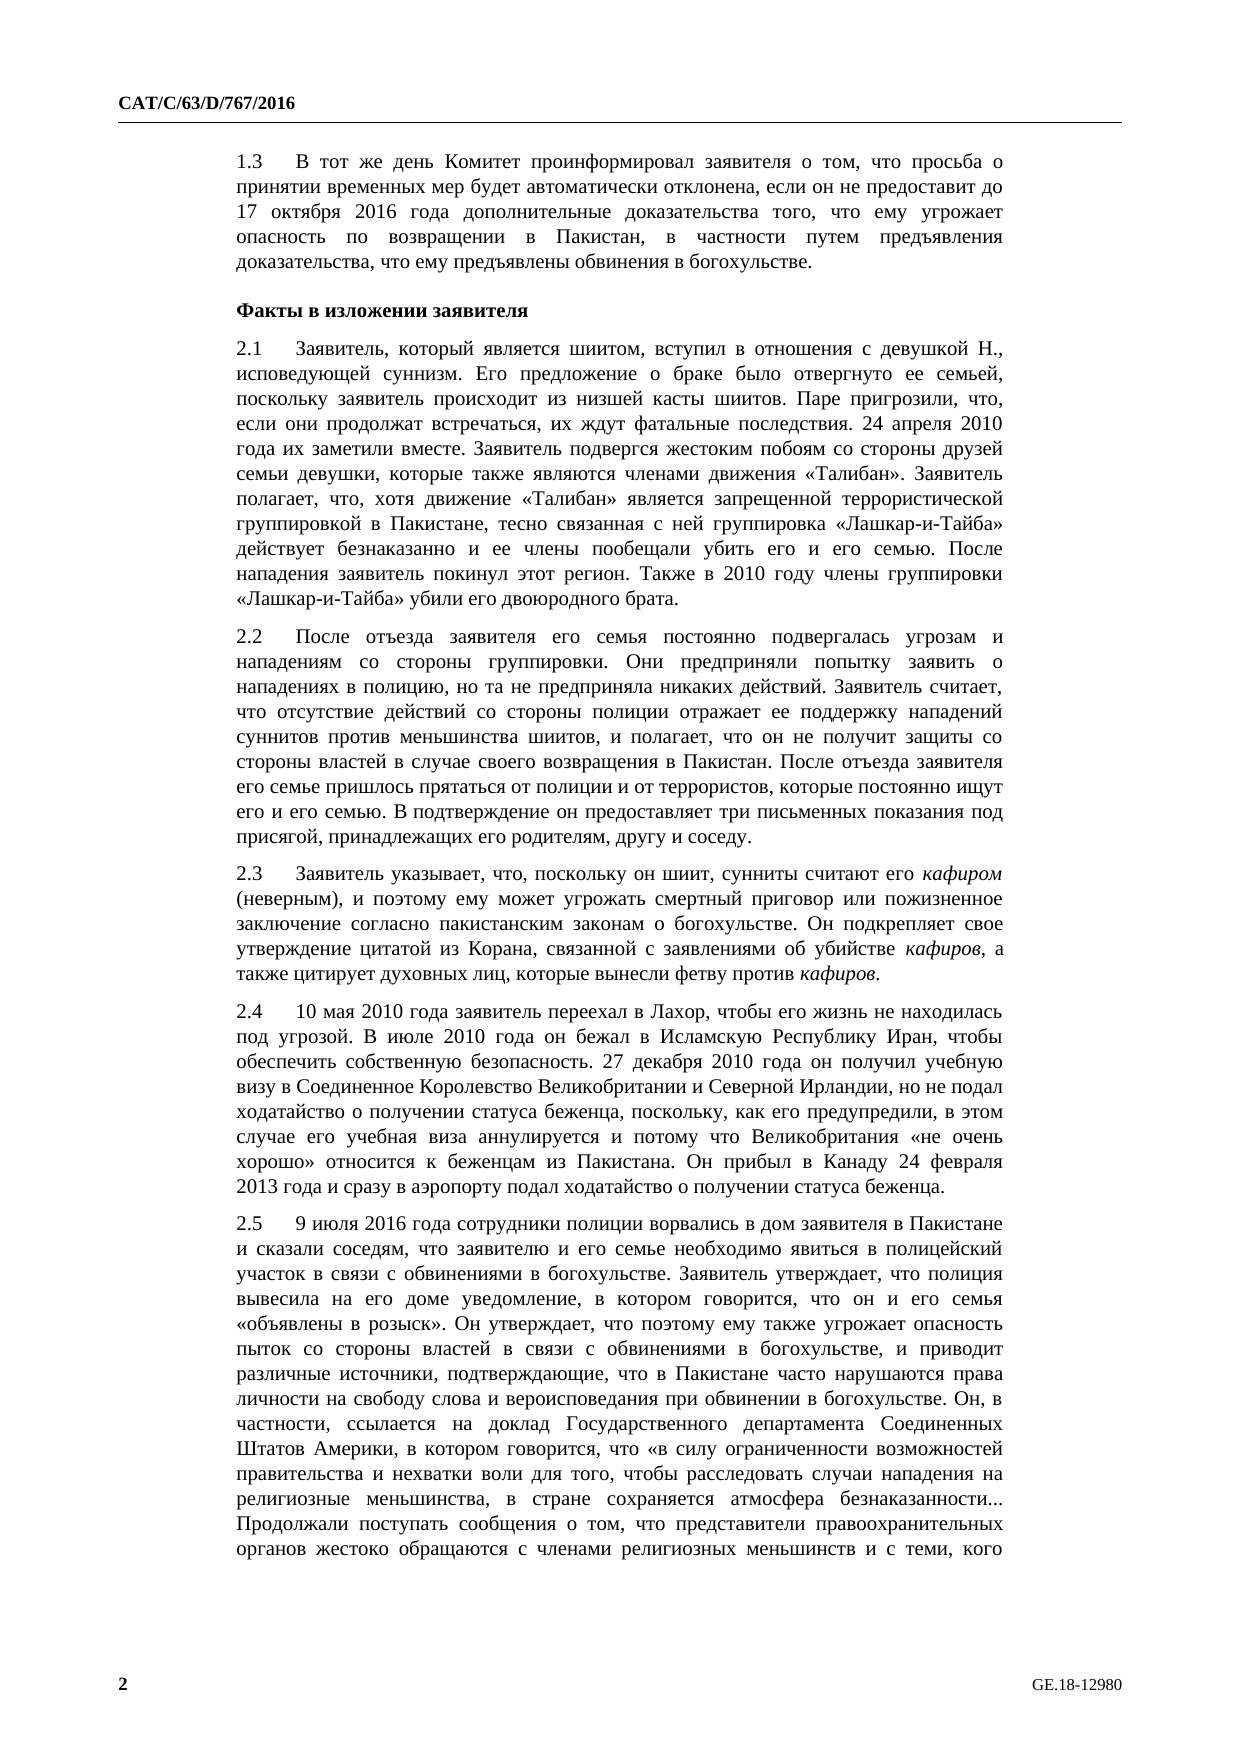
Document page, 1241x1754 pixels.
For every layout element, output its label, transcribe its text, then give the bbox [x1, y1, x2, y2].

text 2.3 Заявитель указывает, что, поскольку он шиит, сунниты считают его кафиром (неверным), и поэтому ему может угрожать смертный приговор или пожизненное заключение согласно пакистанским законам о богохульстве. Он подкрепляет свое утверждение цитатой из Корана, связанной с заявлениями об убийстве кафиров, а также цитирует духовных лиц, которые вынесли фетву против кафиров. [236, 860, 1004, 985]
text 2.4 10 мая 2010 года заявитель переехал в Лахор, чтобы его жизнь не находилась под угрозой. В июле 2010 года он бежал в Исламскую Республику Иран, чтобы обеспечить собственную безопасность. 27 декабря 2010 года он получил учебную визу в Соединенное Королевство Великобритании и Северной Ирландии, но не подал ходатайство о получении статуса беженца, поскольку, как его предупредили, в этом случае его учебная виза аннулируется и потому что Великобритания «не очень хорошо» относится к беженцам из Пакистана. Он прибыл в Канаду 24 февраля 2013 года и сразу в аэропорту подал ходатайство о получении статуса беженца. [236, 998, 1004, 1198]
text 2.2 После отъезда заявителя его семья постоянно подвергалась угрозам и нападениям со стороны группировки. Они предприняли попытку заявить о нападениях в полицию, но та не предприняла никаких действий. Заявитель считает, что отсутствие действий со стороны полиции отражает ее поддержку нападений суннитов против меньшинства шиитов, и полагает, что он не получит защиты со стороны властей в случае своего возвращения в Пакистан. После отъезда заявителя его семье пришлось прятаться от полиции и от террористов, которые постоянно ищут его и его семью. В подтверждение он предоставляет три письменных показания под присягой, принадлежащих его родителям, другу и соседу. [236, 623, 1004, 848]
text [236, 1210, 1004, 1560]
text Факты в изложении заявителя [118, 298, 1004, 323]
text 1.3 В тот же день Комитет проинформировал заявителя о том, что просьба о принятии временных мер будет автоматически отклонена, если он не предоставит до 17 октября 2016 года дополнительные доказательства того, что ему угрожает опасность по возвращении в Пакистан, в частности путем предъявления доказательства, что ему предъявлены обвинения в богохульстве. [236, 148, 1004, 273]
text 2.1 Заявитель, который является шиитом, вступил в отношения с девушкой Н., исповедующей суннизм. Его предложение о браке было отвергнуто ее семьей, поскольку заявитель происходит из низшей касты шиитов. Паре пригрозили, что, если они продолжат встречаться, их ждут фатальные последствия. 24 апреля 2010 года их заметили вместе. Заявитель подвергся жестоким побоям со стороны друзей семьи девушки, которые также являются членами движения «Талибан». Заявитель полагает, что, хотя движение «Талибан» является запрещенной террористической группировкой в Пакистане, тесно связанная с ней группировка «Лашкар-и-Тайба» действует безнаказанно и ее члены пообещали убить его и его семью. После нападения заявитель покинул этот регион. Также в 2010 году члены группировки «Лашкар-и-Тайба» убили его двоюродного брата. [236, 335, 1004, 610]
